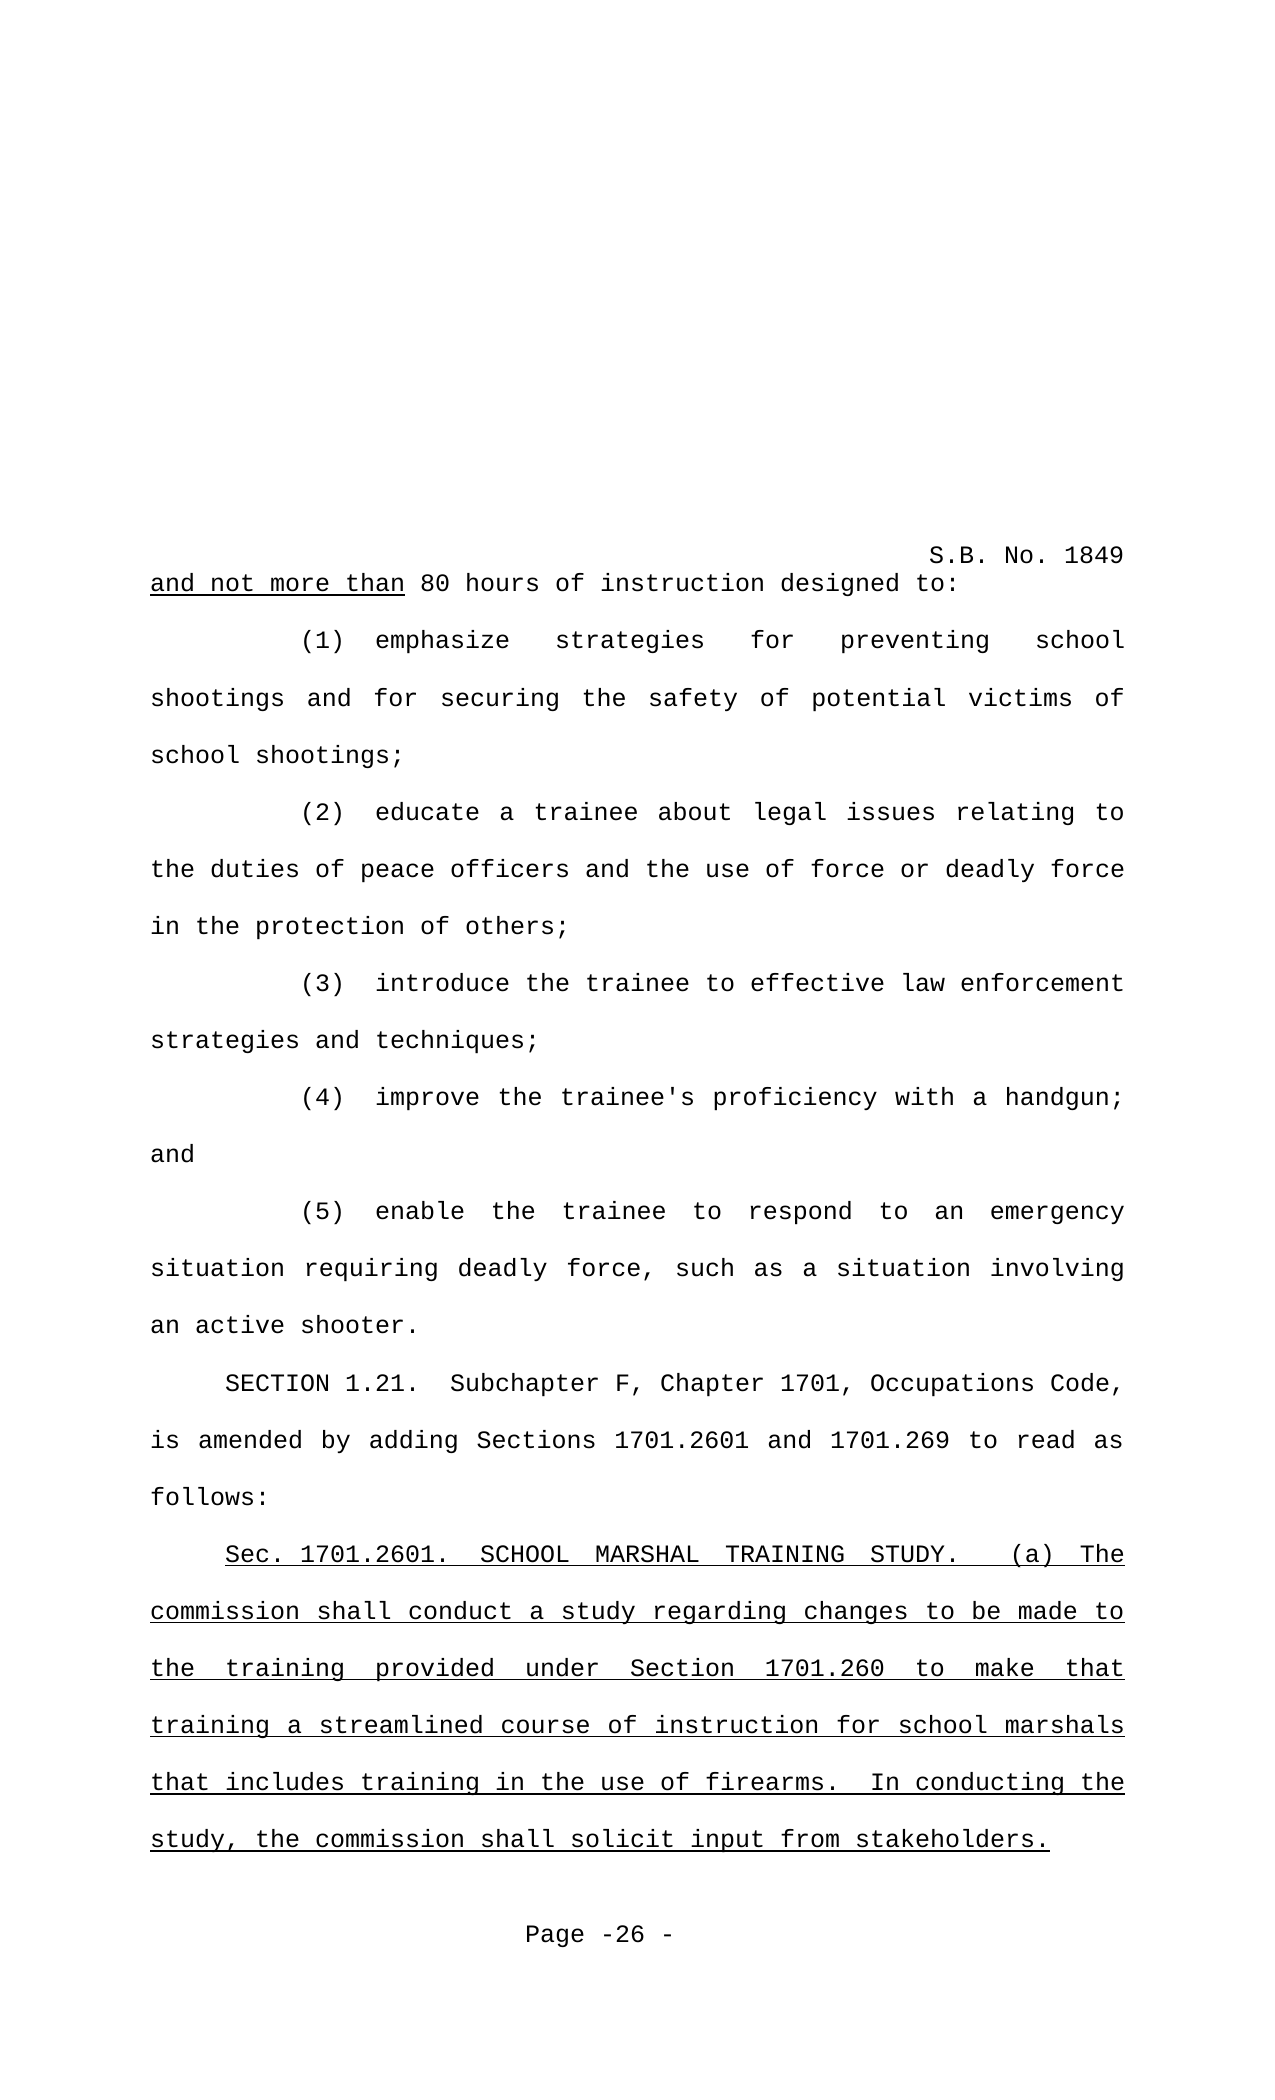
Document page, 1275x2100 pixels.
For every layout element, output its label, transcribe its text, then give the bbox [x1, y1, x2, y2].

text (5) enable the trainee to respond to an emergency situation requiring deadly force, such as a situation involving an active shooter. [150, 1199, 1125, 1341]
text (4) improve the trainee's proficiency with a handgun; and [150, 1084, 1125, 1170]
text Sec. 1701.2601. SCHOOL MARSHAL TRAINING STUDY. (a) The commission shall conduct a study regarding changes to be made to the training provided under Section 1701.260 to make that training a streamlined course of instruction for school marshals that includes training in the use of firearms. In conducting the study, the commission shall solicit input from stakeholders. [150, 1680, 1125, 1736]
text Sec. 1701.2601. SCHOOL MARSHAL TRAINING STUDY. (a) The commission shall conduct a study regarding changes to be made to the training provided under Section 1701.260 to make that training a streamlined course of instruction for school marshals that includes training in the use of firearms. In conducting the study, the commission shall solicit input from stakeholders. [150, 1623, 1125, 1679]
text Sec. 1701.2601. SCHOOL MARSHAL TRAINING STUDY. (a) The commission shall conduct a study regarding changes to be made to the training provided under Section 1701.260 to make that training a streamlined course of instruction for school marshals that includes training in the use of firearms. In conducting the study, the commission shall solicit input from stakeholders. [150, 1795, 1125, 1855]
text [150, 571, 1125, 599]
text (2) educate a trainee about legal issues relating to the duties of peace officers and the use of force or deadly force in the protection of others; [150, 799, 1125, 942]
text (1) emphasize strategies for preventing school shootings and for securing the safety of potential victims of school shootings; [150, 628, 1125, 771]
text SECTION 1.21. Subchapter F, Chapter 1701, Occupations Code, is amended by adding Sections 1701.2601 and 1701.269 to read as follows: [150, 1370, 1125, 1513]
text Sec. 1701.2601. SCHOOL MARSHAL TRAINING STUDY. (a) The commission shall conduct a study regarding changes to be made to the training provided under Section 1701.260 to make that training a streamlined course of instruction for school marshals that includes training in the use of firearms. In conducting the study, the commission shall solicit input from stakeholders. [150, 1737, 1125, 1793]
text Sec. 1701.2601. SCHOOL MARSHAL TRAINING STUDY. (a) The commission shall conduct a study regarding changes to be made to the training provided under Section 1701.260 to make that training a streamlined course of instruction for school marshals that includes training in the use of firearms. In conducting the study, the commission shall solicit input from stakeholders. [150, 1541, 1125, 1622]
text (3) introduce the trainee to effective law enforcement strategies and techniques; [150, 970, 1125, 1056]
